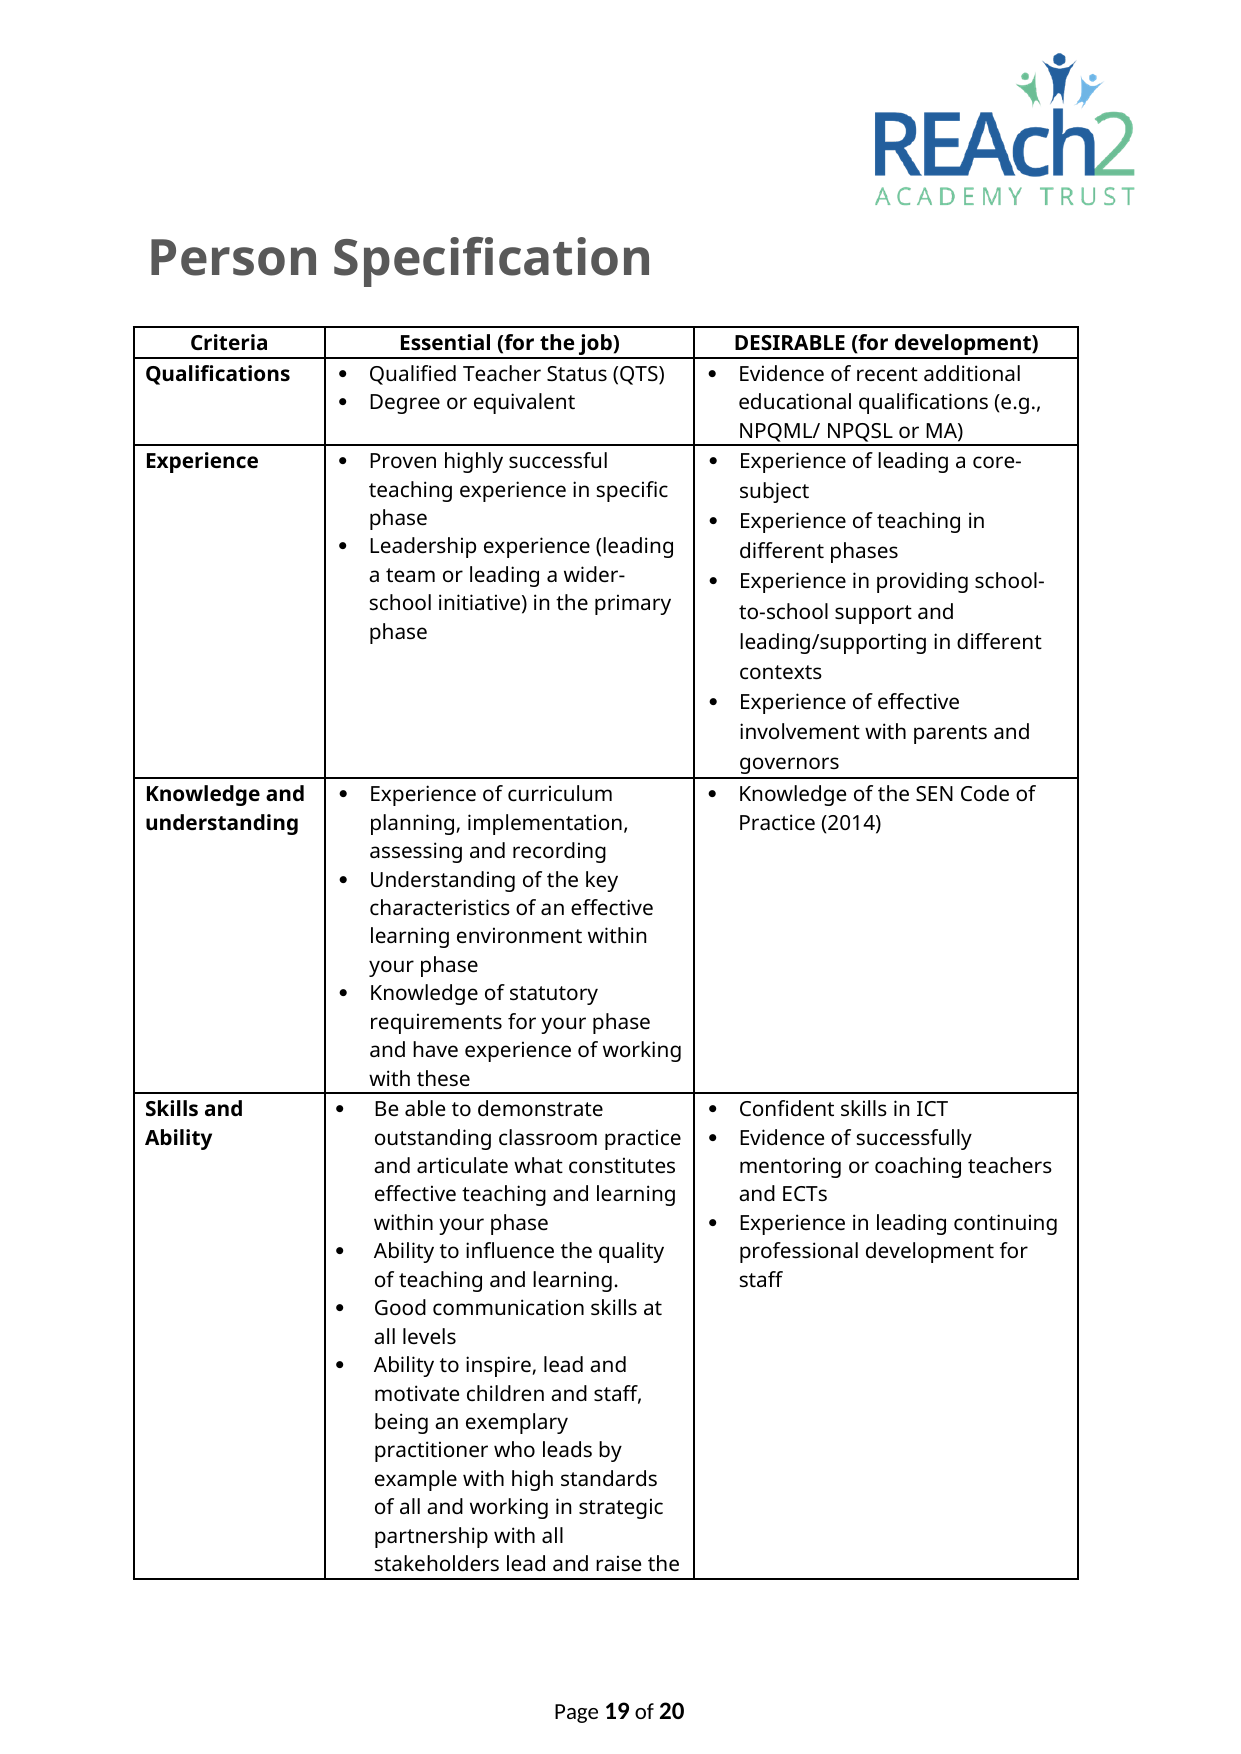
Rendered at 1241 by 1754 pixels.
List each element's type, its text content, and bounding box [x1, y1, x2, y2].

table_cell Experience of leading a core-subject Experience of teaching in different phases Experience in providing school-to-school support and leading/supporting in different contexts Experience of effective involvement with parents and governors [695, 446, 1077, 777]
subtitle Person Specification [148, 221, 1090, 289]
table_cell Knowledge of the SEN Code of Practice (2014) [695, 779, 1077, 1092]
table_cell Proven highly successful teaching experience in specific phase Leadership experience (leading a team or leading a wider-school initiative) in the primary phase [326, 446, 693, 777]
table_cell Skills and Ability [135, 1094, 324, 1578]
table_cell Experience of curriculum planning, implementation, assessing and recording Understanding of the key characteristics of an effective learning environment within your phase Knowledge of statutory requirements for your phase and have experience of working with these [326, 779, 693, 1092]
table_cell Experience [135, 446, 324, 777]
table_cell Evidence of recent additional educational qualifications (e.g., NPQML/ NPQSL or MA) [695, 359, 1077, 444]
table_cell Qualified Teacher Status (QTS) Degree or equivalent [326, 359, 693, 444]
table_header DESIRABLE (for development) [695, 328, 1077, 357]
table_header Criteria [135, 328, 324, 357]
table_header Essential (for the job) [326, 328, 693, 357]
table_cell Qualifications [135, 359, 324, 444]
picture [871, 51, 1135, 205]
table_cell Knowledge and understanding [135, 779, 324, 1092]
